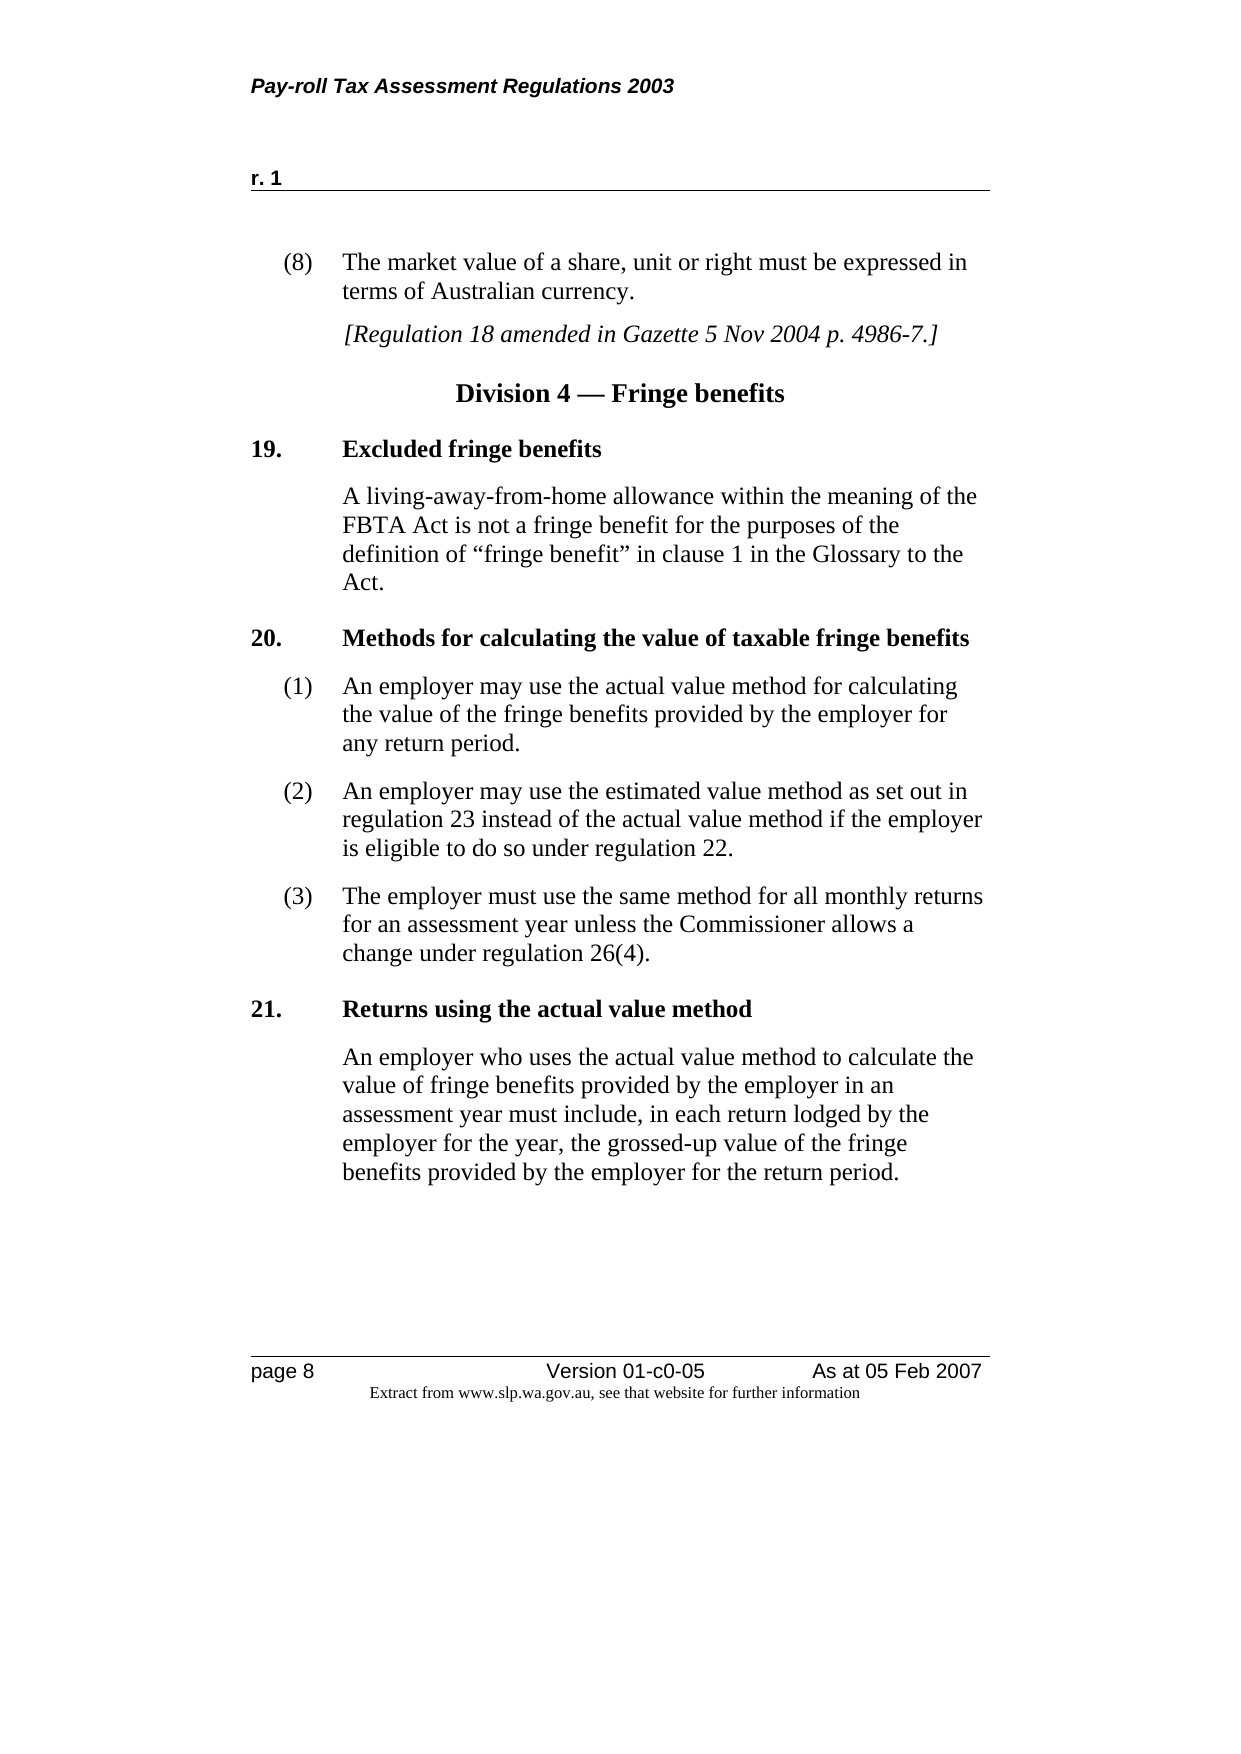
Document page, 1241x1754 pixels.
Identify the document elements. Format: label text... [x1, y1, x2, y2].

text (8) The market value of a share, unit or right must be expressed in terms of Australian currency. [251, 247, 990, 305]
text [Regulation 18 amended in Gazette 5 Nov 2004 p. 4986-7.] [251, 319, 990, 348]
text (1) An employer may use the actual value method for calculating the value of the fringe benefits provided by the employer for any return period. [251, 671, 990, 757]
subtitle 19. Excluded fringe benefits [251, 434, 990, 462]
text An employer who uses the actual value method to calculate the value of fringe benefits provided by the employer in an assessment year must include, in each return lodged by the employer for the year, the grossed-up value of the fringe benefits provided by the employer for the return period. [251, 1042, 990, 1185]
subtitle 21. Returns using the actual value method [251, 994, 990, 1023]
text (2) An employer may use the estimated value method as set out in regulation 23 instead of the actual value method if the employer is eligible to do so under regulation 22. [251, 776, 990, 862]
subtitle Division 4 — Fringe benefits [251, 377, 990, 409]
subtitle 20. Methods for calculating the value of taxable fringe benefits [251, 623, 990, 652]
text (3) The employer must use the same method for all monthly returns for an assessment year unless the Commissioner allows a change under regulation 26(4). [251, 881, 990, 967]
text A living-away-from-home allowance within the meaning of the FBTA Act is not a fringe benefit for the purposes of the definition of “fringe benefit” in clause 1 in the Glossary to the Act. [251, 481, 990, 596]
